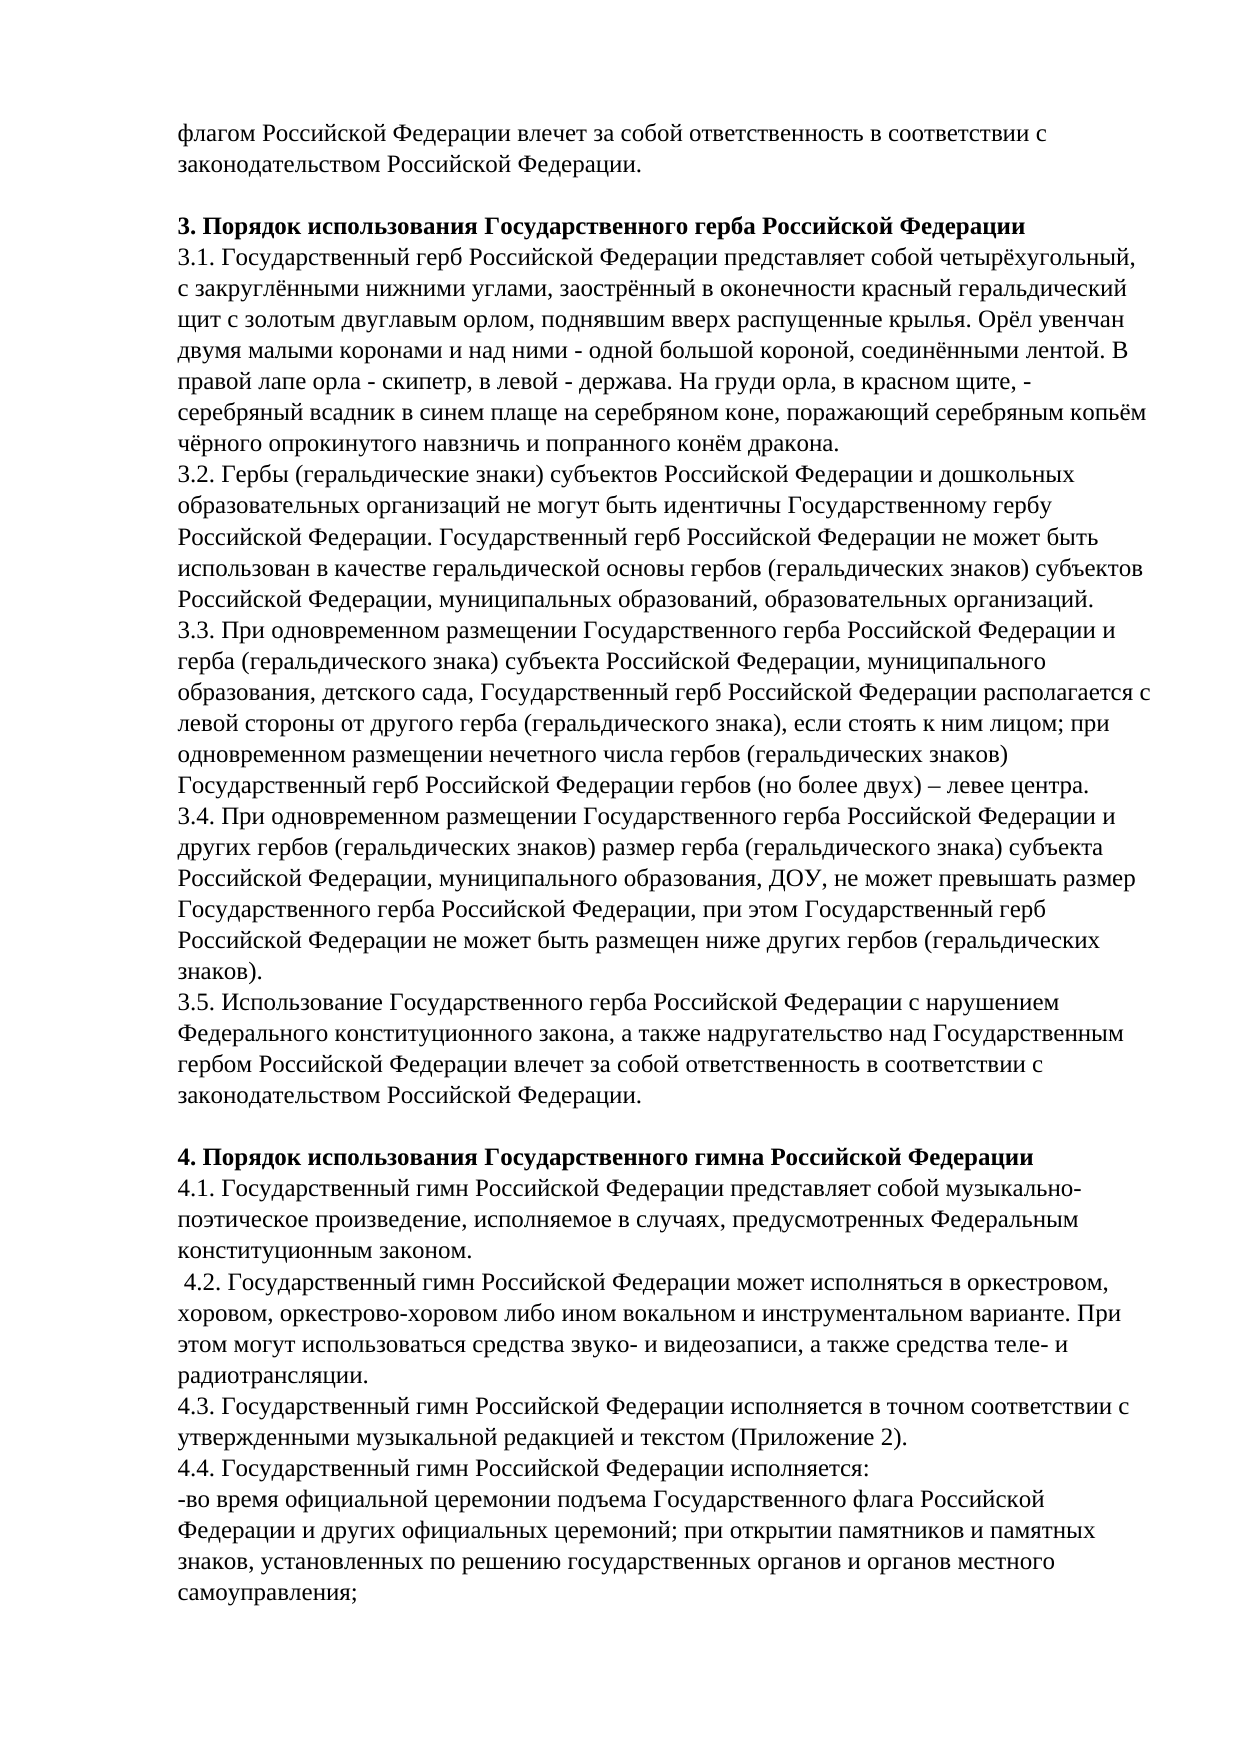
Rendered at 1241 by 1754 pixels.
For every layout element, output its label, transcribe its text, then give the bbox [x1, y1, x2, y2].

text 3. Порядок использования Государственного герба Российской Федерации [177, 211, 1152, 240]
text 3.4. При одновременном размещении Государственного герба Российской Федерации и других гербов (геральдических знаков) размер герба (геральдического знака) субъекта Российской Федерации, муниципального образования, ДОУ, не может превышать размер Государственного герба Российской Федерации, при этом Государственный герб Российской Федерации не может быть размещен ниже других гербов (геральдических знаков). [177, 801, 1152, 985]
text 4.1. Государственный гимн Российской Федерации представляет собой музыкально-поэтическое произведение, исполняемое в случаях, предусмотренных Федеральным конституционным законом. [177, 1173, 1152, 1264]
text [177, 118, 1152, 178]
text 3.5. Использование Государственного герба Российской Федерации с нарушением Федерального конституционного закона, а также надругательство над Государственным гербом Российской Федерации влечет за собой ответственность в соответствии с законодательством Российской Федерации. [177, 987, 1152, 1109]
text -во время официальной церемонии подъема Государственного флага Российской Федерации и других официальных церемоний; при открытии памятников и памятных знаков, установленных по решению государственных органов и органов местного самоуправления; [177, 1484, 1152, 1606]
text 3.1. Государственный герб Российской Федерации представляет собой четырёхугольный, с закруглёнными нижними углами, заострённый в оконечности красный геральдический щит с золотым двуглавым орлом, поднявшим вверх распущенные крылья. Орёл увенчан двумя малыми коронами и над ними - одной большой короной, соединёнными лентой. В правой лапе орла - скипетр, в левой - держава. На груди орла, в красном щите, - серебряный всадник в синем плаще на серебряном коне, поражающий серебряным копьём чёрного опрокинутого навзничь и попранного конём дракона. [177, 242, 1152, 457]
text 4.3. Государственный гимн Российской Федерации исполняется в точном соответствии с утвержденными музыкальной редакцией и текстом (Приложение 2). [177, 1391, 1152, 1451]
text 3.3. При одновременном размещении Государственного герба Российской Федерации и герба (геральдического знака) субъекта Российской Федерации, муниципального образования, детского сада, Государственный герб Российской Федерации располагается с левой стороны от другого герба (геральдического знака), если стоять к ним лицом; при одновременном размещении нечетного числа гербов (геральдических знаков) Государственный герб Российской Федерации гербов (но более двух) – левее центра. [177, 615, 1152, 799]
text 4.4. Государственный гимн Российской Федерации исполняется: [177, 1453, 1152, 1482]
text 4.2. Государственный гимн Российской Федерации может исполняться в оркестровом, хоровом, оркестрово-хоровом либо ином вокальном и инструментальном варианте. При этом могут использоваться средства звуко- и видеозаписи, а также средства теле- и радиотрансляции. [177, 1267, 1152, 1388]
text 4. Порядок использования Государственного гимна Российской Федерации [177, 1142, 1152, 1171]
text 3.2. Гербы (геральдические знаки) субъектов Российской Федерации и дошкольных образовательных организаций не могут быть идентичны Государственному гербу Российской Федерации. Государственный герб Российской Федерации не может быть использован в качестве геральдической основы гербов (геральдических знаков) субъектов Российской Федерации, муниципальных образований, образовательных организаций. [177, 459, 1152, 612]
